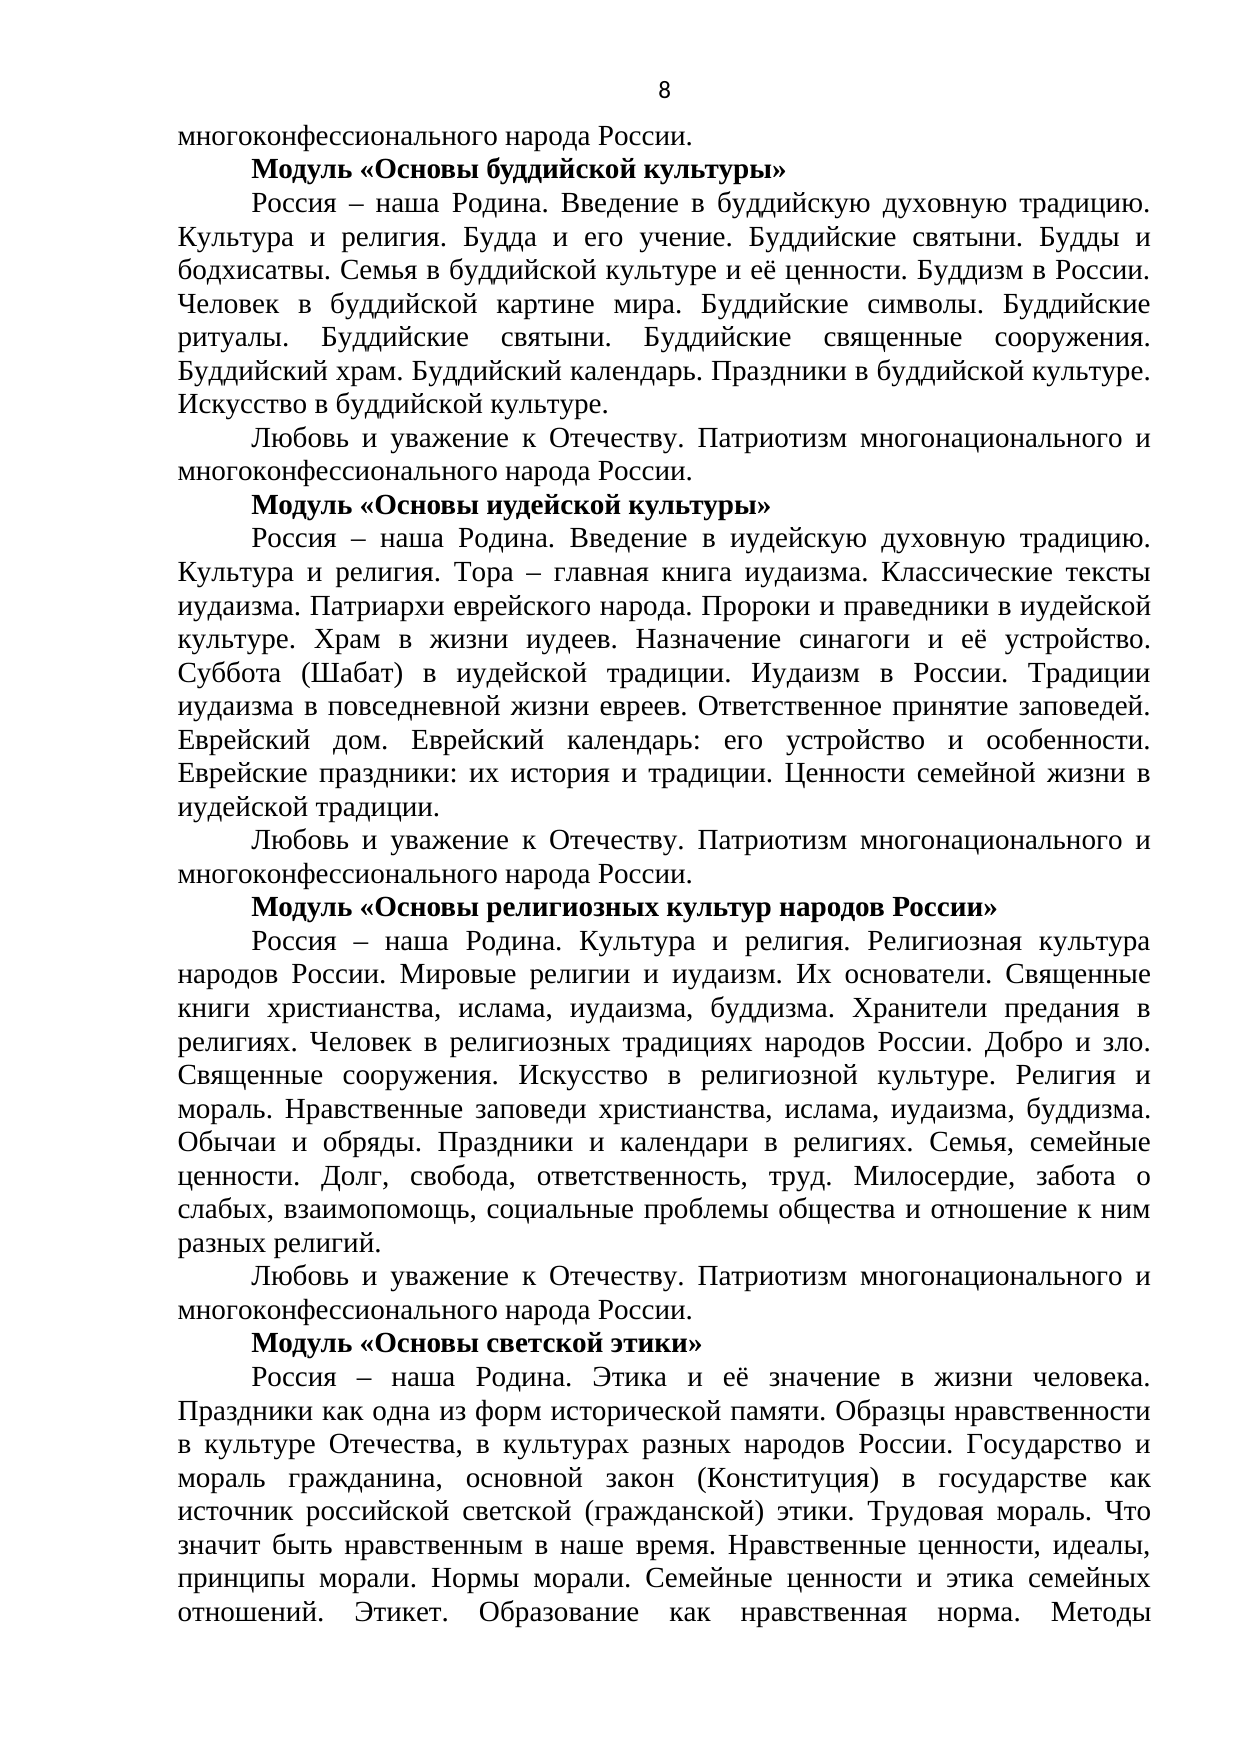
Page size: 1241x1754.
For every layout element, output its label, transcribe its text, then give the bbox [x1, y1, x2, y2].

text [177, 1359, 1152, 1627]
title Модуль «Основы иудейской культуры» [177, 487, 1152, 521]
text Россия – наша Родина. Культура и религия. Религиозная культура народов России. Мировые религии и иудаизм. Их основатели. Священные книги христианства, ислама, иудаизма, буддизма. Хранители предания в религиях. Человек в религиозных традициях народов России. Добро и зло. Священные сооружения. Искусство в религиозной культуре. Религия и мораль. Нравственные заповеди христианства, ислама, иудаизма, буддизма. Обычаи и обряды. Праздники и календари в религиях. Семья, семейные ценности. Долг, свобода, ответственность, труд. Милосердие, забота о слабых, взаимопомощь, социальные проблемы общества и отношение к ним разных религий. [177, 923, 1152, 1258]
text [177, 118, 1152, 152]
text Любовь и уважение к Отечеству. Патриотизм многонационального и многоконфессионального народа России. [177, 420, 1152, 487]
text Любовь и уважение к Отечеству. Патриотизм многонационального и многоконфессионального народа России. [177, 822, 1152, 889]
text Россия – наша Родина. Введение в иудейскую духовную традицию. Культура и религия. Тора – главная книга иудаизма. Классические тексты иудаизма. Патриархи еврейского народа. Пророки и праведники в иудейской культуре. Храм в жизни иудеев. Назначение синагоги и её устройство. Суббота (Шабат) в иудейской традиции. Иудаизм в России. Традиции иудаизма в повседневной жизни евреев. Ответственное принятие заповедей. Еврейский дом. Еврейский календарь: его устройство и особенности. Еврейские праздники: их история и традиции. Ценности семейной жизни в иудейской традиции. [177, 521, 1152, 822]
text Россия – наша Родина. Введение в буддийскую духовную традицию. Культура и религия. Будда и его учение. Буддийские святыни. Будды и бодхисатвы. Семья в буддийской культуре и её ценности. Буддизм в России. Человек в буддийской картине мира. Буддийские символы. Буддийские ритуалы. Буддийские святыни. Буддийские священные сооружения. Буддийский храм. Буддийский календарь. Праздники в буддийской культуре. Искусство в буддийской культуре. [177, 185, 1152, 420]
text Любовь и уважение к Отечеству. Патриотизм многонационального и многоконфессионального народа России. [177, 1258, 1152, 1326]
title Модуль «Основы светской этики» [177, 1326, 1152, 1359]
title Модуль «Основы буддийской культуры» [177, 152, 1152, 185]
title Модуль «Основы религиозных культур народов России» [177, 889, 1152, 923]
